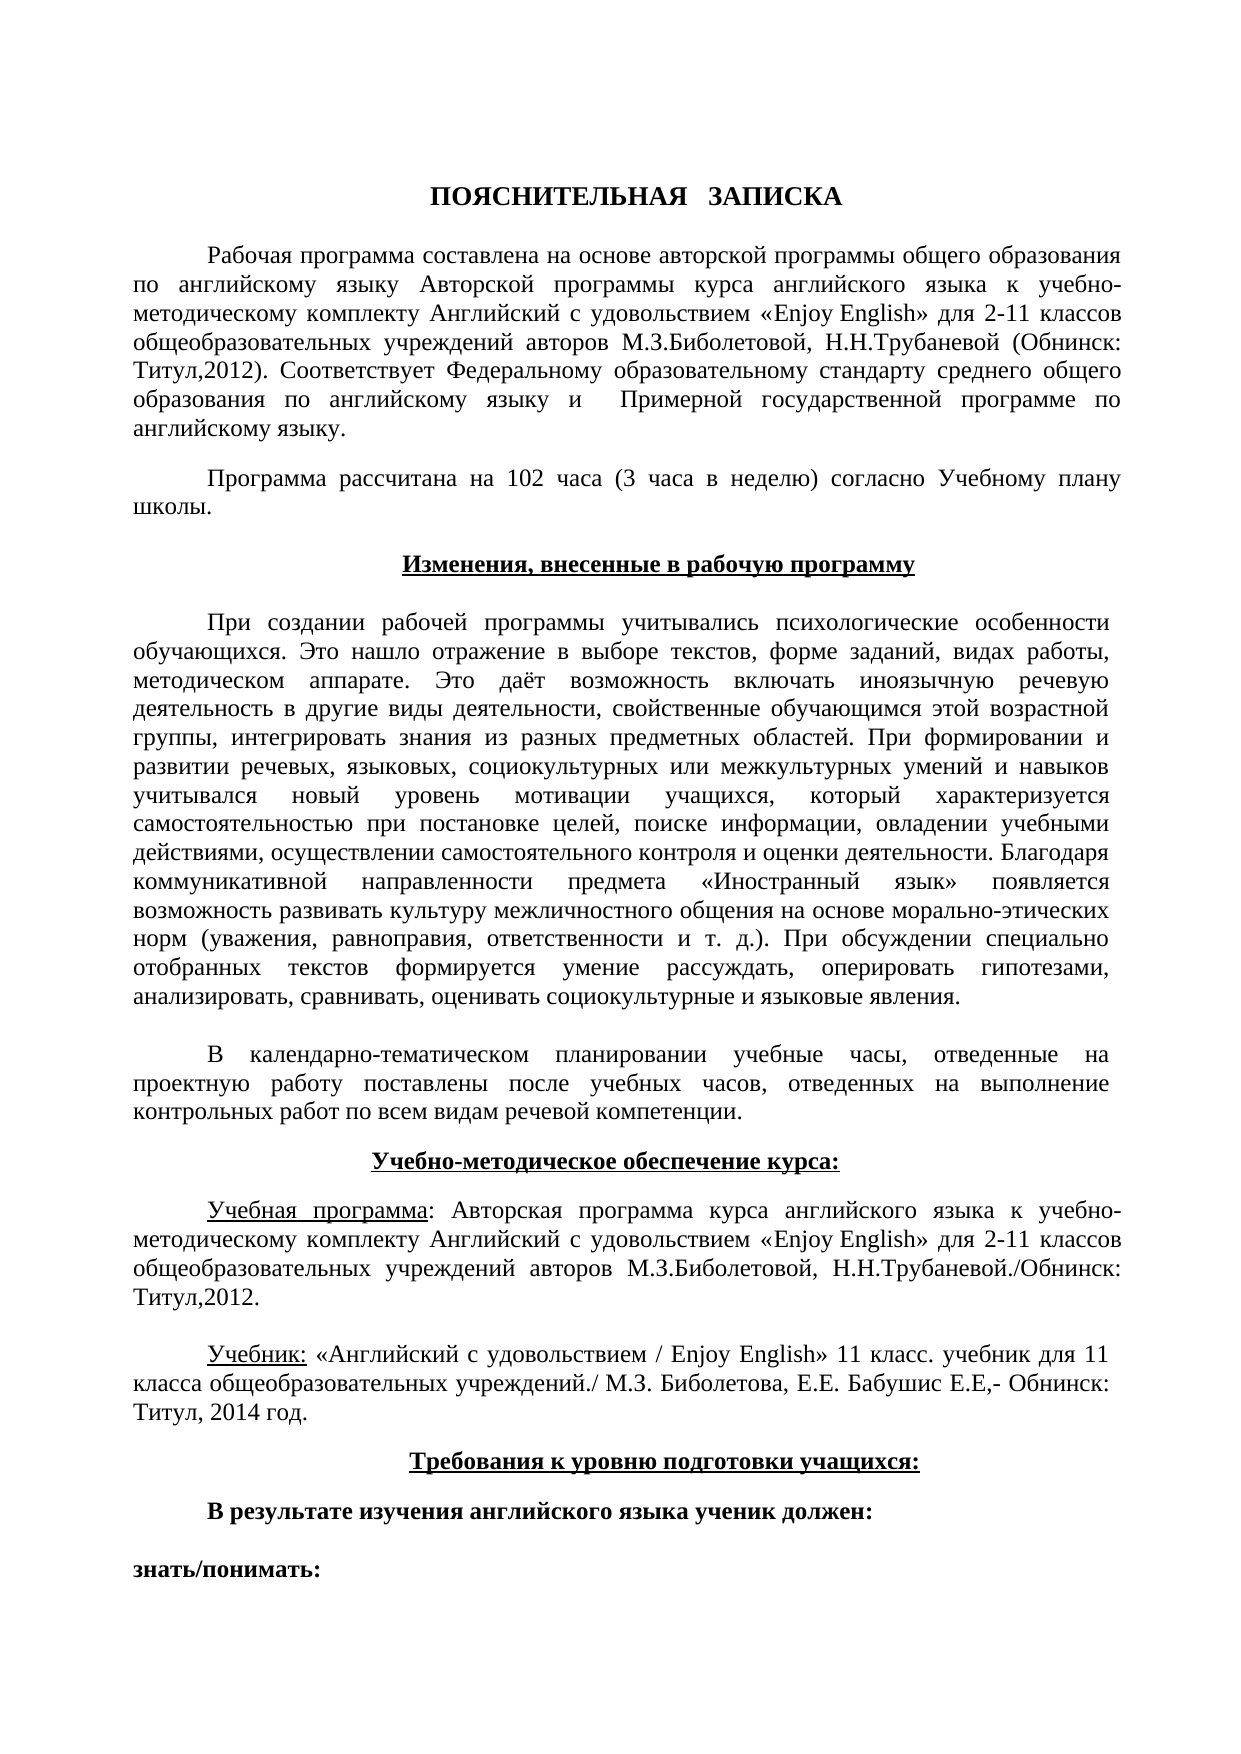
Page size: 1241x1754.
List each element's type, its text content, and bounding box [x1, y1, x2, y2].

text В календарно-тематическом планировании учебные часы, отведенные на проектную работу поставлены после учебных часов, отведенных на выполнение контрольных работ по всем видам речевой компетенции. [133, 1039, 1110, 1125]
text Требования к уровню подготовки учащихся: [133, 1446, 1122, 1475]
text Учебная программа: Авторская программа курса английского языка к учебно-методическому комплекту Английский с удовольствием «Enjoy English» для 2-11 классов общеобразовательных учреждений авторов М.З.Биболетовой, Н.Н.Трубаневой./Обнинск: Титул,2012. [133, 1195, 1122, 1310]
text ПОЯСНИТЕЛЬНАЯ ЗАПИСКА [133, 180, 1140, 211]
text Программа рассчитана на 102 часа (3 часа в неделю) согласно Учебному плану школы. [133, 463, 1122, 520]
text Учебник: «Английский с удовольствием / Enjoy English» 11 класс. учебник для 11 класса общеобразовательных учреждений./ М.З. Биболетова, Е.Е. Бабушис Е.Е,- Обнинск: Титул, 2014 год. [133, 1339, 1110, 1426]
text Изменения, внесенные в рабочую программу [133, 549, 1110, 578]
text Учебно-методическое обеспечение курса: [15, 1146, 1122, 1174]
text Рабочая программа составлена на основе авторской программы общего образования по английскому языку Авторской программы курса английского языка к учебно-методическому комплекту Английский с удовольствием «Enjoy English» для 2-11 классов общеобразовательных учреждений авторов М.З.Биболетовой, Н.Н.Трубаневой (Обнинск: Титул,2012). Соответствует Федеральному образовательному стандарту среднего общего образования по английскому языку и Примерной государственной программе по английскому языку. [133, 241, 1122, 442]
text знать/понимать: [133, 1554, 1140, 1583]
text В результате изучения английского языка ученик должен: [133, 1496, 1122, 1525]
text При создании рабочей программы учитывались психологические особенности обучающихся. Это нашло отражение в выборе текстов, форме заданий, видах работы, методическом аппарате. Это даёт возможность включать иноязычную речевую деятельность в другие виды деятельности, свойственные обучающимся этой возрастной группы, интегрировать знания из разных предметных областей. При формировании и развитии речевых, языковых, социокультурных или межкультурных умений и навыков учитывался новый уровень мотивации учащихся, который характеризуется самостоятельностью при постановке целей, поиске информации, овладении учебными действиями, осуществлении самостоятельного контроля и оценки деятельности. Благодаря коммуникативной направленности предмета «Иностранный язык» появляется возможность развивать культуру межличностного общения на основе морально-этических норм (уважения, равноправия, ответственности и т. д.). При обсуждении специально отобранных текстов формируется умение рассуждать, оперировать гипотезами, анализировать, сравнивать, оценивать социокультурные и языковые явления. [133, 607, 1110, 780]
text При создании рабочей программы учитывались психологические особенности обучающихся. Это нашло отражение в выборе текстов, форме заданий, видах работы, методическом аппарате. Это даёт возможность включать иноязычную речевую деятельность в другие виды деятельности, свойственные обучающимся этой возрастной группы, интегрировать знания из разных предметных областей. При формировании и развитии речевых, языковых, социокультурных или межкультурных умений и навыков учитывался новый уровень мотивации учащихся, который характеризуется самостоятельностью при постановке целей, поиске информации, овладении учебными действиями, осуществлении самостоятельного контроля и оценки деятельности. Благодаря коммуникативной направленности предмета «Иностранный язык» появляется возможность развивать культуру межличностного общения на основе морально-этических норм (уважения, равноправия, ответственности и т. д.). При обсуждении специально отобранных текстов формируется умение рассуждать, оперировать гипотезами, анализировать, сравнивать, оценивать социокультурные и языковые явления. [133, 808, 1110, 1010]
